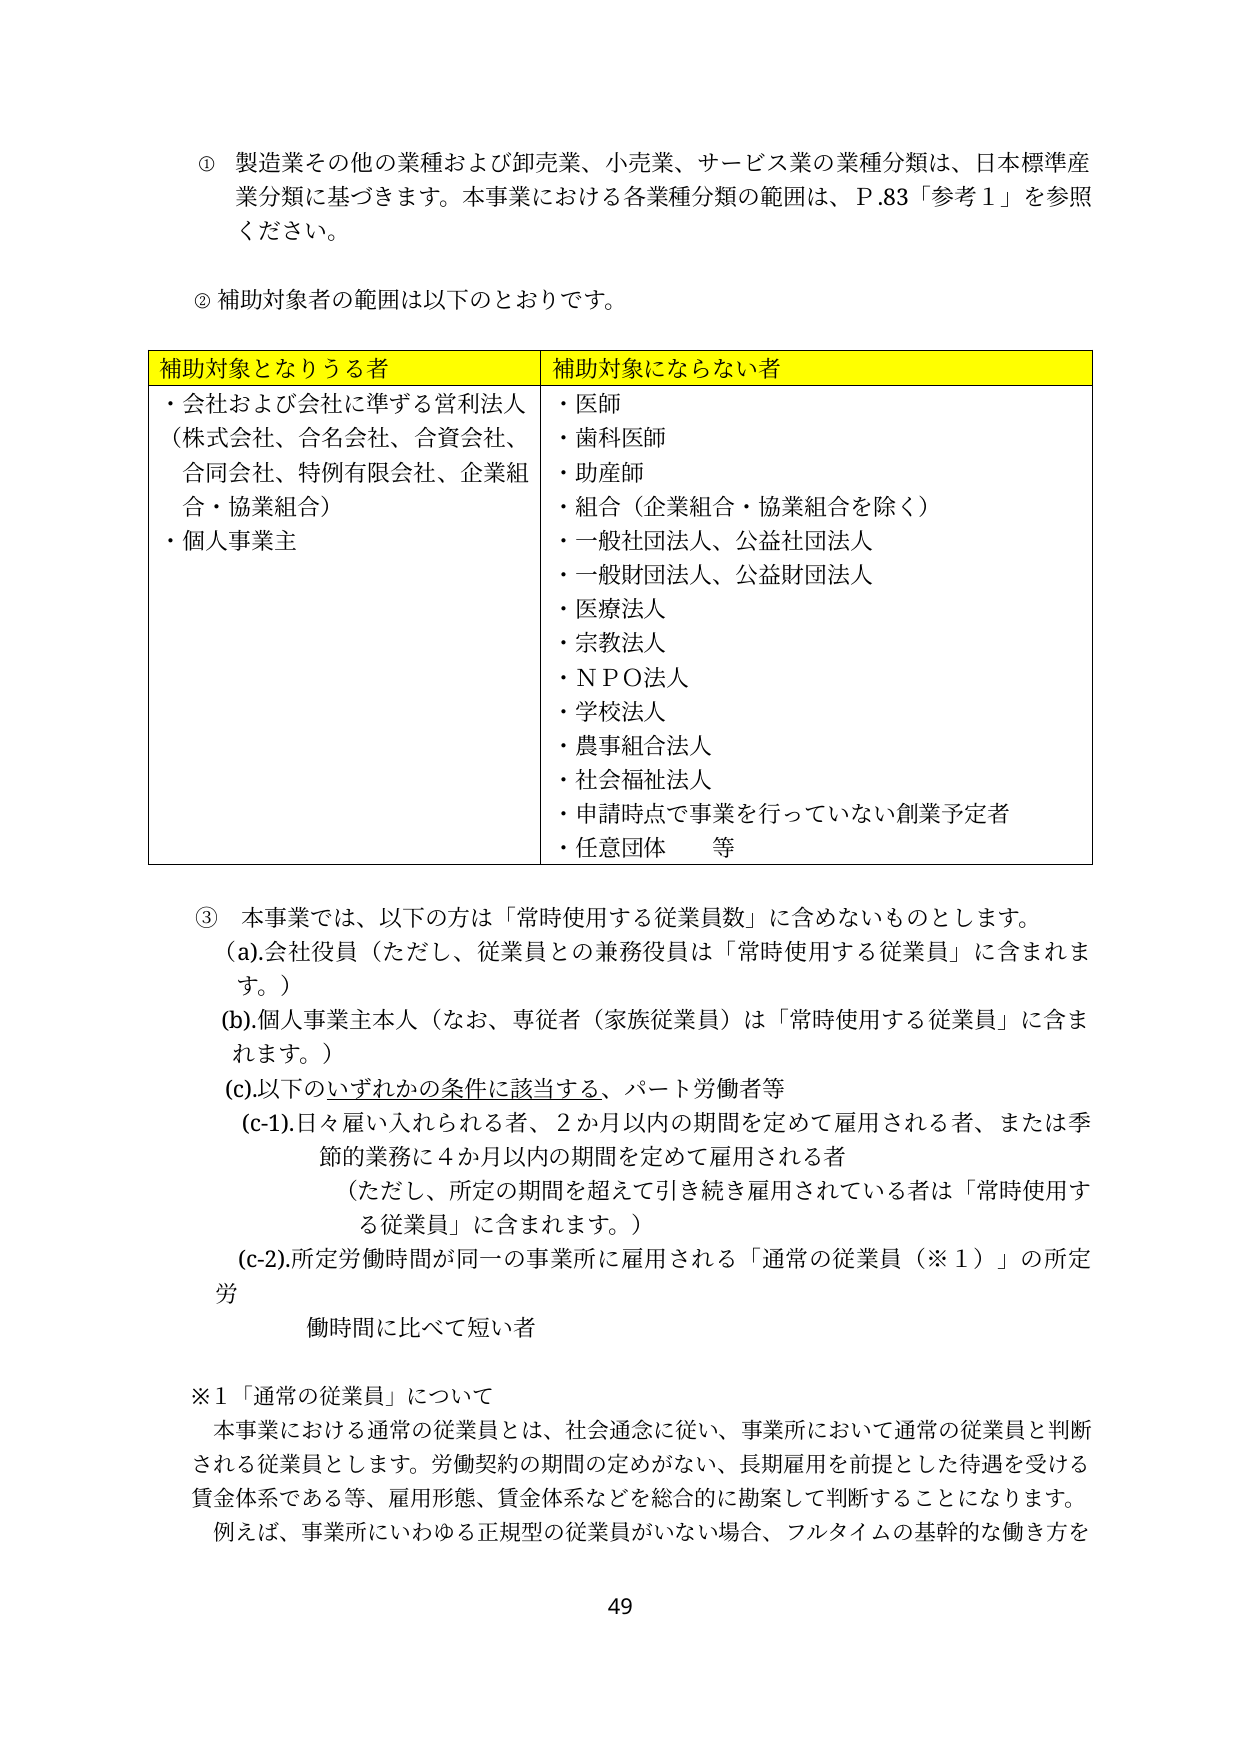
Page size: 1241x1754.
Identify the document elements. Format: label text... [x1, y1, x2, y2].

text (b).個人事業主本人（なお、専従者（家族従業員）は「常時使用する従業員」に含まれます。） [221, 1002, 1092, 1070]
text (c-1).日々雇い入れられる者、２か月以内の期間を定めて雇用される者、または季節的業務に４か月以内の期間を定めて雇用される者 [148, 1104, 1092, 1173]
text （ただし、所定の期間を超えて引き続き雇用されている者は「常時使用す [312, 1173, 1092, 1207]
text ※１「通常の従業員」について [148, 1378, 1092, 1412]
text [191, 1514, 1092, 1548]
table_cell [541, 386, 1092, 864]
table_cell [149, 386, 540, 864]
text (c-2).所定労働時間が同一の事業所に雇用される「通常の従業員（※１）」の所定労 [215, 1241, 1092, 1309]
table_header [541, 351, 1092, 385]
text （a).会社役員（ただし、従業員との兼務役員は「常時使用する従業員」に含まれます。） [213, 933, 1092, 1002]
text ③ 本事業では、以下の方は「常時使用する従業員数」に含めないものとします。 [148, 899, 1092, 933]
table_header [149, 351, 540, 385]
text (c).以下のいずれかの条件に該当する、パート労働者等 [213, 1070, 1092, 1104]
text ② 補助対象者の範囲は以下のとおりです。 [148, 281, 1092, 315]
list 製造業その他の業種および卸売業、小売業、サービス業の業種分類は、日本標準産業分類に基づきます。本事業における各業種分類の範囲は、Ｐ.83「参考１」を参照ください。 [198, 144, 1092, 247]
text る従業員」に含まれます。） [312, 1207, 1092, 1241]
text 働時間に比べて短い者 [215, 1309, 1092, 1343]
text 本事業における通常の従業員とは、社会通念に従い、事業所において通常の従業員と判断される従業員とします。労働契約の期間の定めがない、長期雇用を前提とした待遇を受ける賃金体系である等、雇用形態、賃金体系などを総合的に勘案して判断することになります。 [191, 1412, 1092, 1514]
